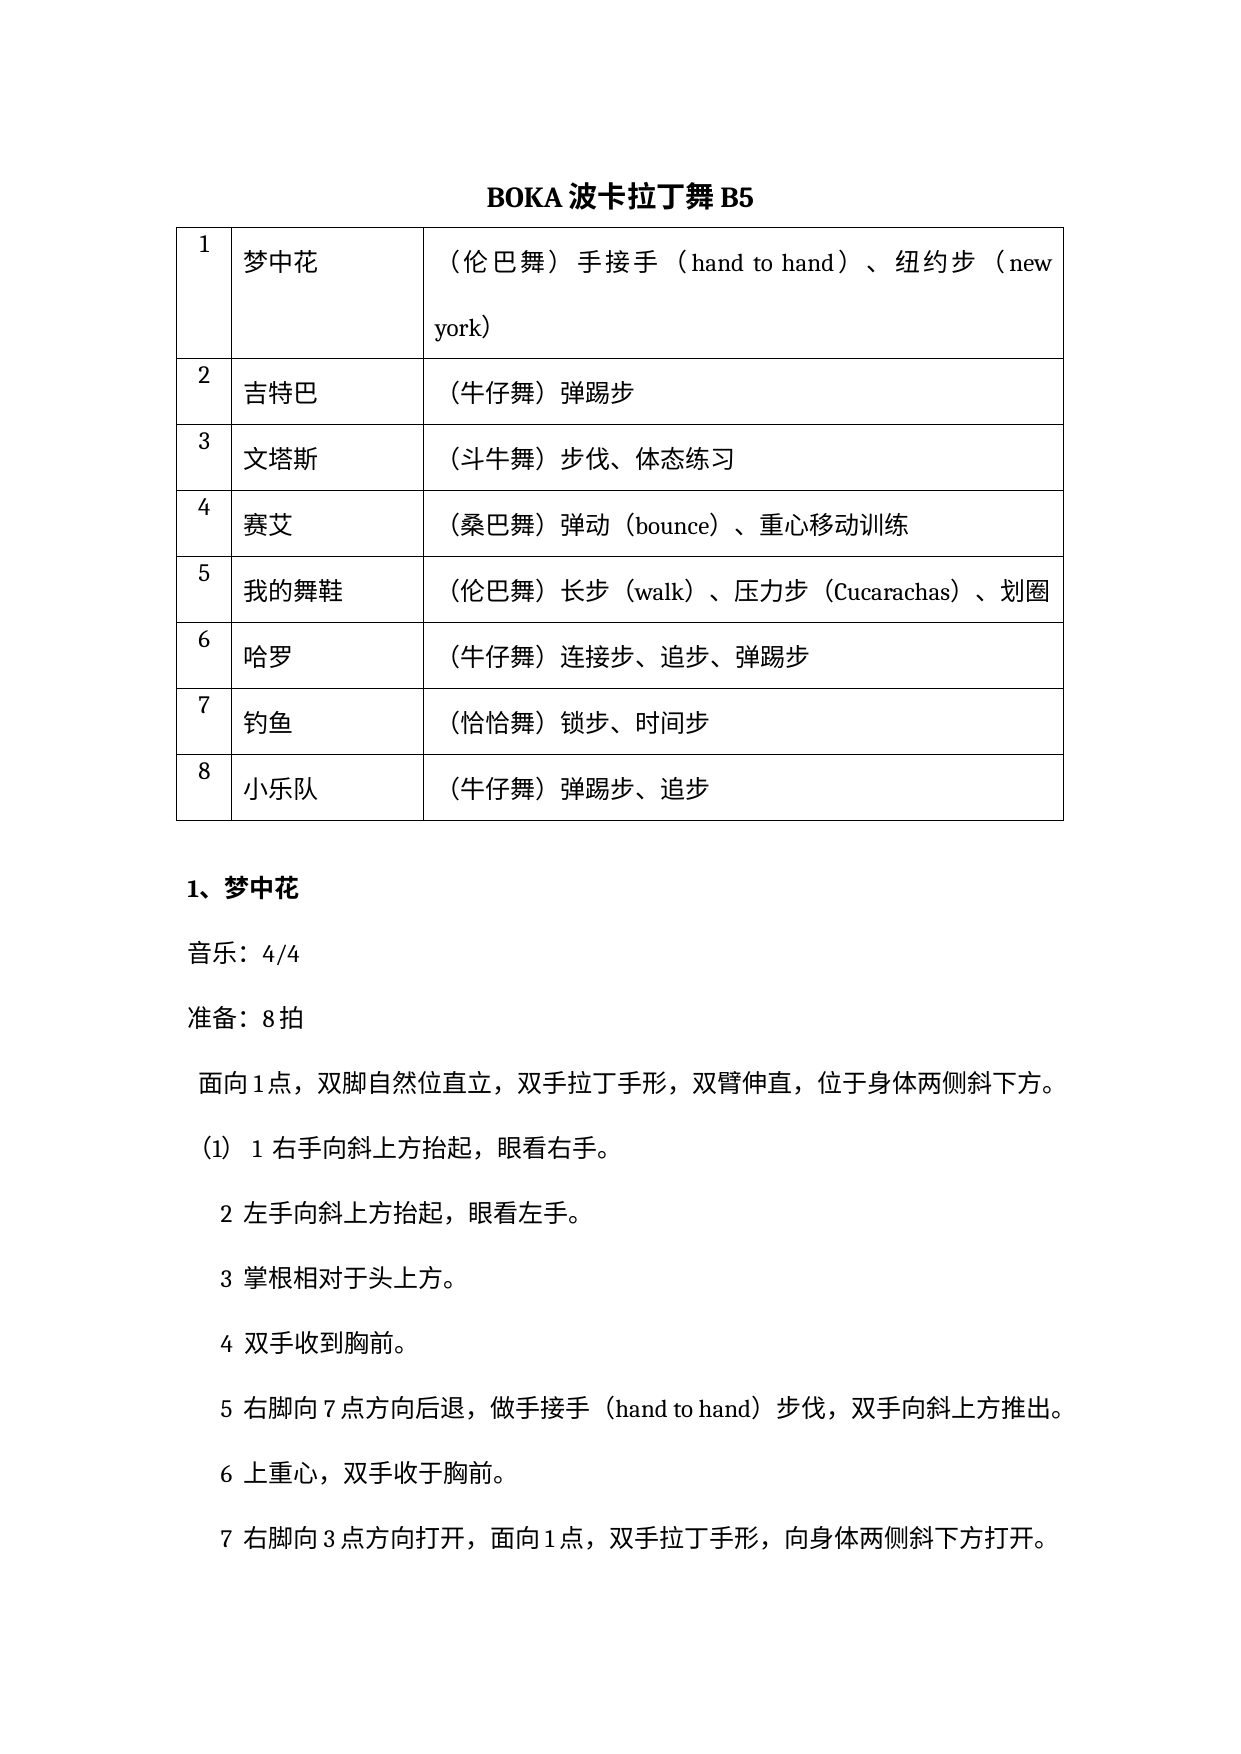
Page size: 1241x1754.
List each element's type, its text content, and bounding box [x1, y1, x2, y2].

text 7 右脚向3点方向打开，面向1点，双手拉丁手形，向身体两侧斜下方打开。 [187, 1504, 1053, 1569]
table_header （伦巴舞）手接手（hand to hand）、纽约步（new york） [424, 228, 1063, 358]
table_header 1 [177, 228, 231, 358]
table_cell （牛仔舞）连接步、追步、弹踢步 [424, 623, 1063, 688]
table_cell （伦巴舞）长步（walk）、压力步（Cucarachas）、划圈 [424, 557, 1063, 622]
table_cell 5 [177, 557, 231, 622]
table_cell 吉特巴 [232, 359, 423, 424]
text 5 右脚向7点方向后退，做手接手（hand to hand）步伐，双手向斜上方推出。 [187, 1374, 1053, 1439]
text 6 上重心，双手收于胸前。 [187, 1439, 1053, 1504]
table_cell 6 [177, 623, 231, 688]
text （1） 1 右手向斜上方抬起，眼看右手。 [187, 1114, 1053, 1179]
table_cell 我的舞鞋 [232, 557, 423, 622]
table_cell 赛艾 [232, 491, 423, 556]
table_cell （牛仔舞）弹踢步 [424, 359, 1063, 424]
table_cell 7 [177, 689, 231, 754]
table_cell 2 [177, 359, 231, 424]
text 音乐：4/4 [187, 919, 1053, 984]
table_cell 8 [177, 755, 231, 820]
table_cell （斗牛舞）步伐、体态练习 [424, 425, 1063, 490]
table_cell （牛仔舞）弹踢步、追步 [424, 755, 1063, 820]
table_cell 钓鱼 [232, 689, 423, 754]
text 面向1点，双脚自然位直立，双手拉丁手形，双臂伸直，位于身体两侧斜下方。 [187, 1049, 1053, 1114]
table_cell （恰恰舞）锁步、时间步 [424, 689, 1063, 754]
text 1、梦中花 [187, 854, 1053, 919]
table_cell 4 [177, 491, 231, 556]
table_cell （桑巴舞）弹动（bounce）、重心移动训练 [424, 491, 1063, 556]
table_cell 哈罗 [232, 623, 423, 688]
text BOKA波卡拉丁舞B5 [187, 162, 1053, 227]
table_cell 3 [177, 425, 231, 490]
text 4 双手收到胸前。 [187, 1309, 1053, 1374]
text 准备：8拍 [187, 984, 1053, 1049]
table_header 梦中花 [232, 228, 423, 358]
text 2 左手向斜上方抬起，眼看左手。 [187, 1179, 1053, 1244]
text 3 掌根相对于头上方。 [187, 1244, 1053, 1309]
table_cell 文塔斯 [232, 425, 423, 490]
table_cell 小乐队 [232, 755, 423, 820]
